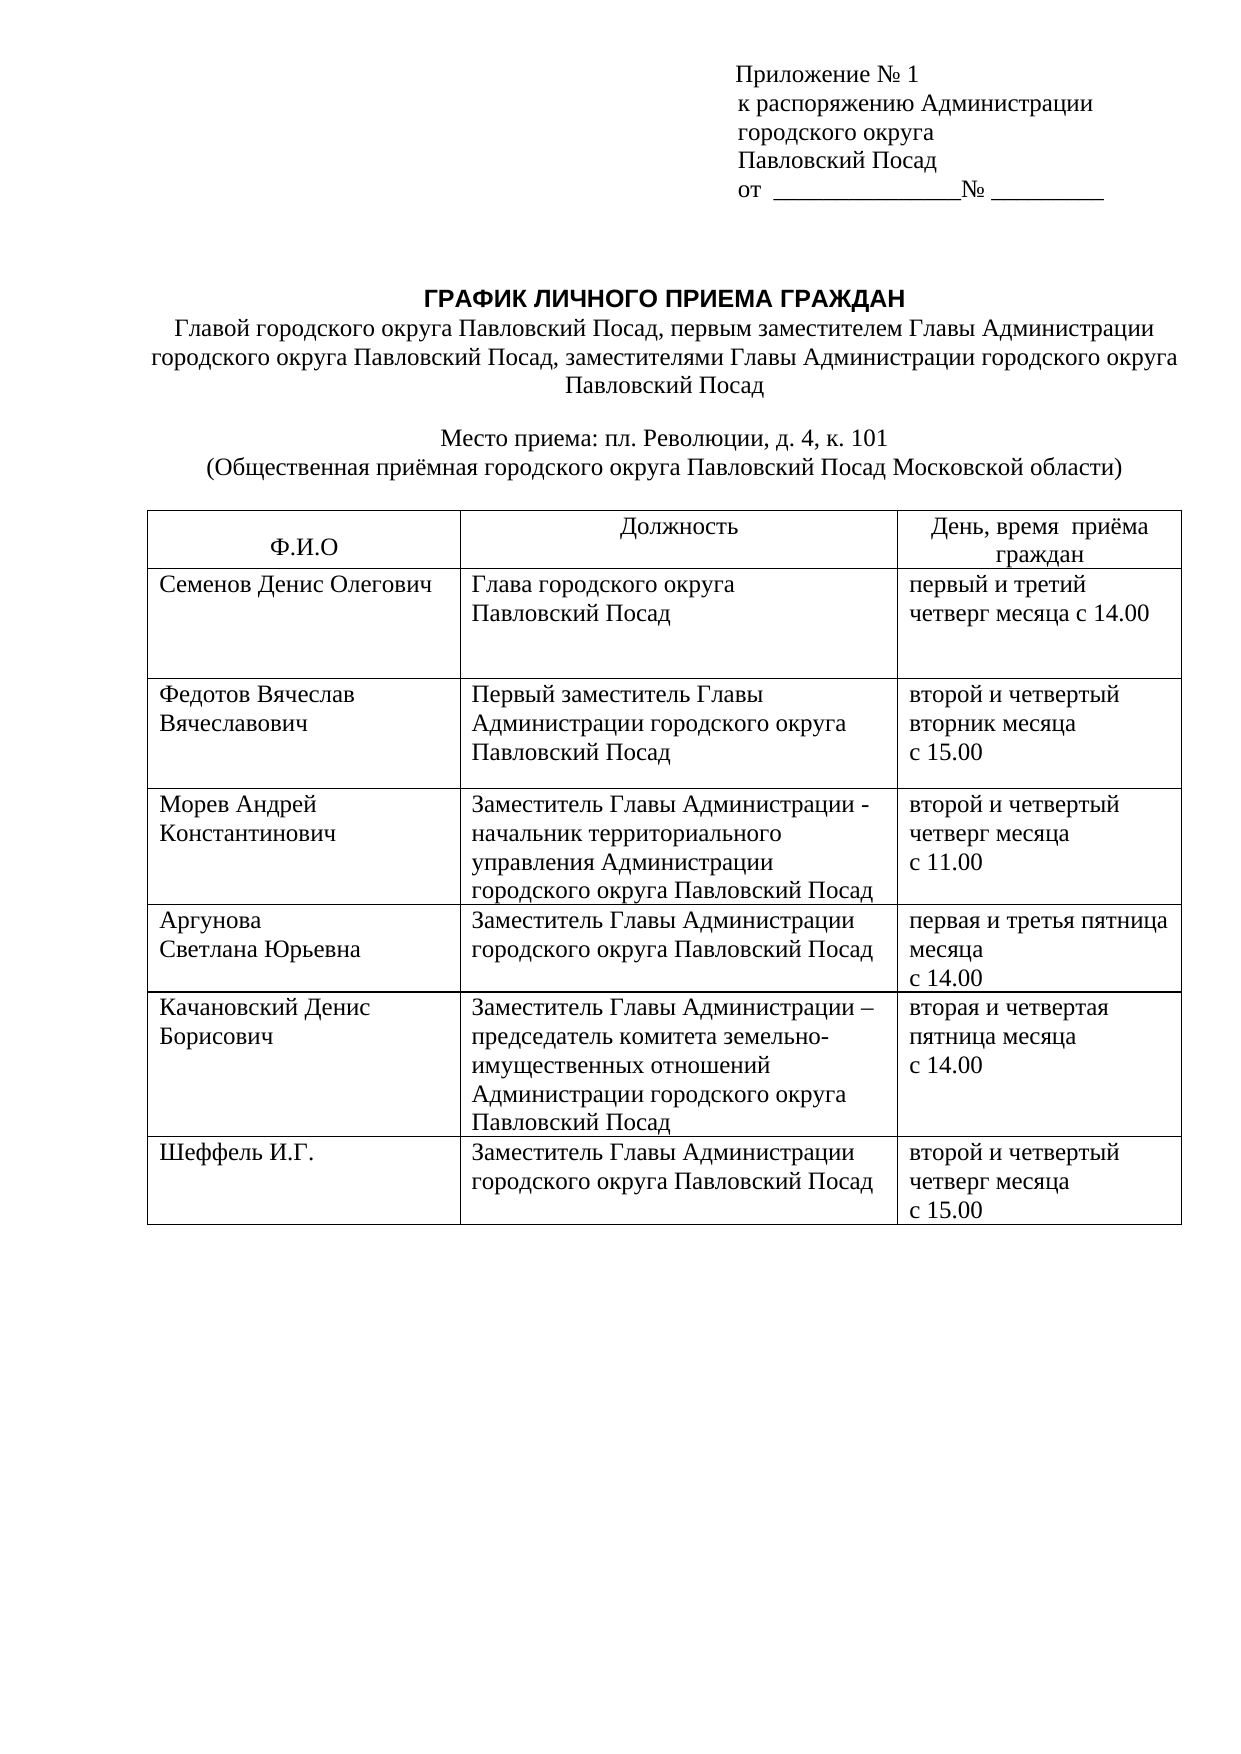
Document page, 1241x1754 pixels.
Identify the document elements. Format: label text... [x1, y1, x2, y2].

table_cell второй и четвертый четверг месяца с 15.00 [898, 1137, 1181, 1223]
table_cell Морев Андрей Константинович [148, 789, 460, 904]
table_cell первая и третья пятница месяца с 14.00 [898, 905, 1181, 991]
text Приложение № 1 [148, 59, 1181, 88]
table_cell Заместитель Главы Администрации - начальник территориального управления Администрации городского округа Павловский Посад [461, 789, 897, 904]
table_cell вторая и четвертая пятница месяца с 14.00 [898, 993, 1181, 1136]
table_cell Заместитель Главы Администрации городского округа Павловский Посад [461, 1137, 897, 1223]
text от _______________№ _________ [664, 174, 1181, 203]
table_cell второй и четвертый вторник месяца с 15.00 [898, 679, 1181, 788]
table_cell второй и четвертый четверг месяца с 11.00 [898, 789, 1181, 904]
table_cell Первый заместитель Главы Администрации городского округа Павловский Посад [461, 679, 897, 788]
table_cell Семенов Денис Олегович [148, 569, 460, 678]
table_header День, время приёма граждан [898, 511, 1181, 568]
text (Общественная приёмная городского округа Павловский Посад Московской области) [148, 452, 1181, 481]
table_cell первый и третий четверг месяца с 14.00 [898, 569, 1181, 678]
table_header Должность [461, 511, 897, 568]
table_cell Федотов Вячеслав Вячеславович [148, 679, 460, 788]
table_cell Заместитель Главы Администрации – председатель комитета земельно-имущественных отношений Администрации городского округа Павловский Посад [461, 993, 897, 1136]
table_cell Качановский Денис Борисович [148, 993, 460, 1136]
table_cell Шеффель И.Г. [148, 1137, 460, 1223]
table_cell Глава городского округа Павловский Посад [461, 569, 897, 678]
text Главой городского округа Павловский Посад, первым заместителем Главы Администрации городского округа Павловский Посад, заместителями Главы Администрации городского округа Павловский Посад [148, 313, 1181, 399]
table_header Ф.И.О [148, 511, 460, 568]
table_cell Заместитель Главы Администрации городского округа Павловский Посад [461, 905, 897, 991]
table_cell Аргунова Светлана Юрьевна [148, 905, 460, 991]
text Место приема: пл. Революции, д. 4, к. 101 [148, 423, 1181, 452]
subtitle ГРАФИК ЛИЧНОГО ПРИЕМА ГРАЖДАН [148, 284, 1181, 313]
text городского округа [664, 117, 1181, 145]
text Павловский Посад [664, 145, 1181, 174]
text к распоряжению Администрации [664, 88, 1181, 117]
